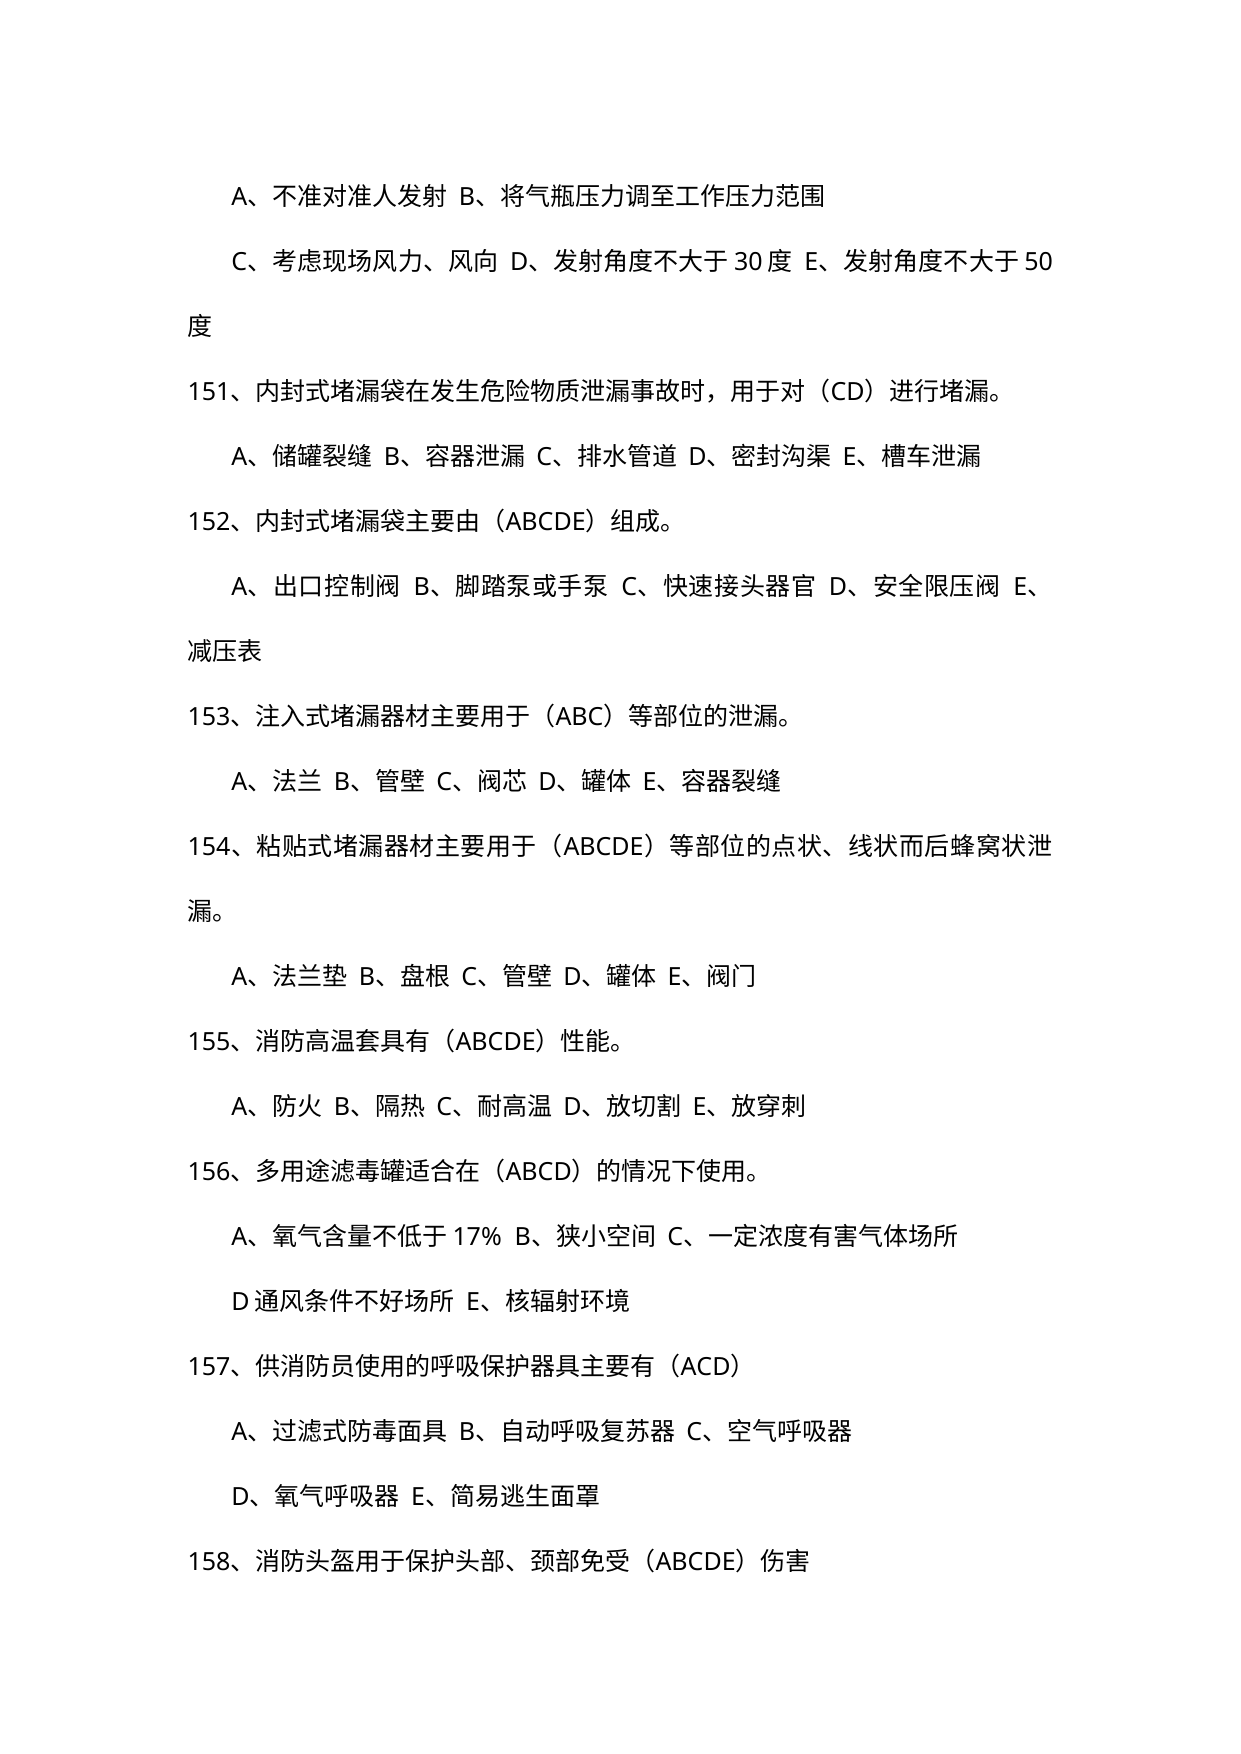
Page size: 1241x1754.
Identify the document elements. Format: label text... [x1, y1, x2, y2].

text C、考虑现场风力、风向 D、发射角度不大于30度 E、发射角度不大于50度 [187, 227, 1053, 357]
text A、防火 B、隔热 C、耐高温 D、放切割 E、放穿刺 [187, 1072, 1053, 1137]
text 158、消防头盔用于保护头部、颈部免受（ABCDE）伤害 [187, 1527, 1053, 1592]
text A、法兰垫 B、盘根 C、管壁 D、罐体 E、阀门 [187, 942, 1053, 1007]
text 154、粘贴式堵漏器材主要用于（ABCDE）等部位的点状、线状而后蜂窝状泄漏。 [187, 812, 1053, 942]
text 152、内封式堵漏袋主要由（ABCDE）组成。 [187, 487, 1053, 552]
text A、法兰 B、管壁 C、阀芯 D、罐体 E、容器裂缝 [187, 747, 1053, 812]
text D通风条件不好场所 E、核辐射环境 [187, 1267, 1053, 1332]
text A、过滤式防毒面具 B、自动呼吸复苏器 C、空气呼吸器 [187, 1397, 1053, 1462]
text 155、消防高温套具有（ABCDE）性能。 [187, 1007, 1053, 1072]
text A、不准对准人发射 B、将气瓶压力调至工作压力范围 [187, 162, 1053, 227]
text D、氧气呼吸器 E、简易逃生面罩 [187, 1462, 1053, 1527]
text 151、内封式堵漏袋在发生危险物质泄漏事故时，用于对（CD）进行堵漏。 [187, 357, 1053, 422]
text A、氧气含量不低于17% B、狭小空间 C、一定浓度有害气体场所 [187, 1202, 1053, 1267]
text 153、注入式堵漏器材主要用于（ABC）等部位的泄漏。 [187, 682, 1053, 747]
text A、出口控制阀 B、脚踏泵或手泵 C、快速接头器官 D、安全限压阀 E、减压表 [187, 552, 1053, 682]
text A、储罐裂缝 B、容器泄漏 C、排水管道 D、密封沟渠 E、槽车泄漏 [187, 422, 1053, 487]
text 157、供消防员使用的呼吸保护器具主要有（ACD） [187, 1332, 1053, 1397]
text 156、多用途滤毒罐适合在（ABCD）的情况下使用。 [187, 1137, 1053, 1202]
